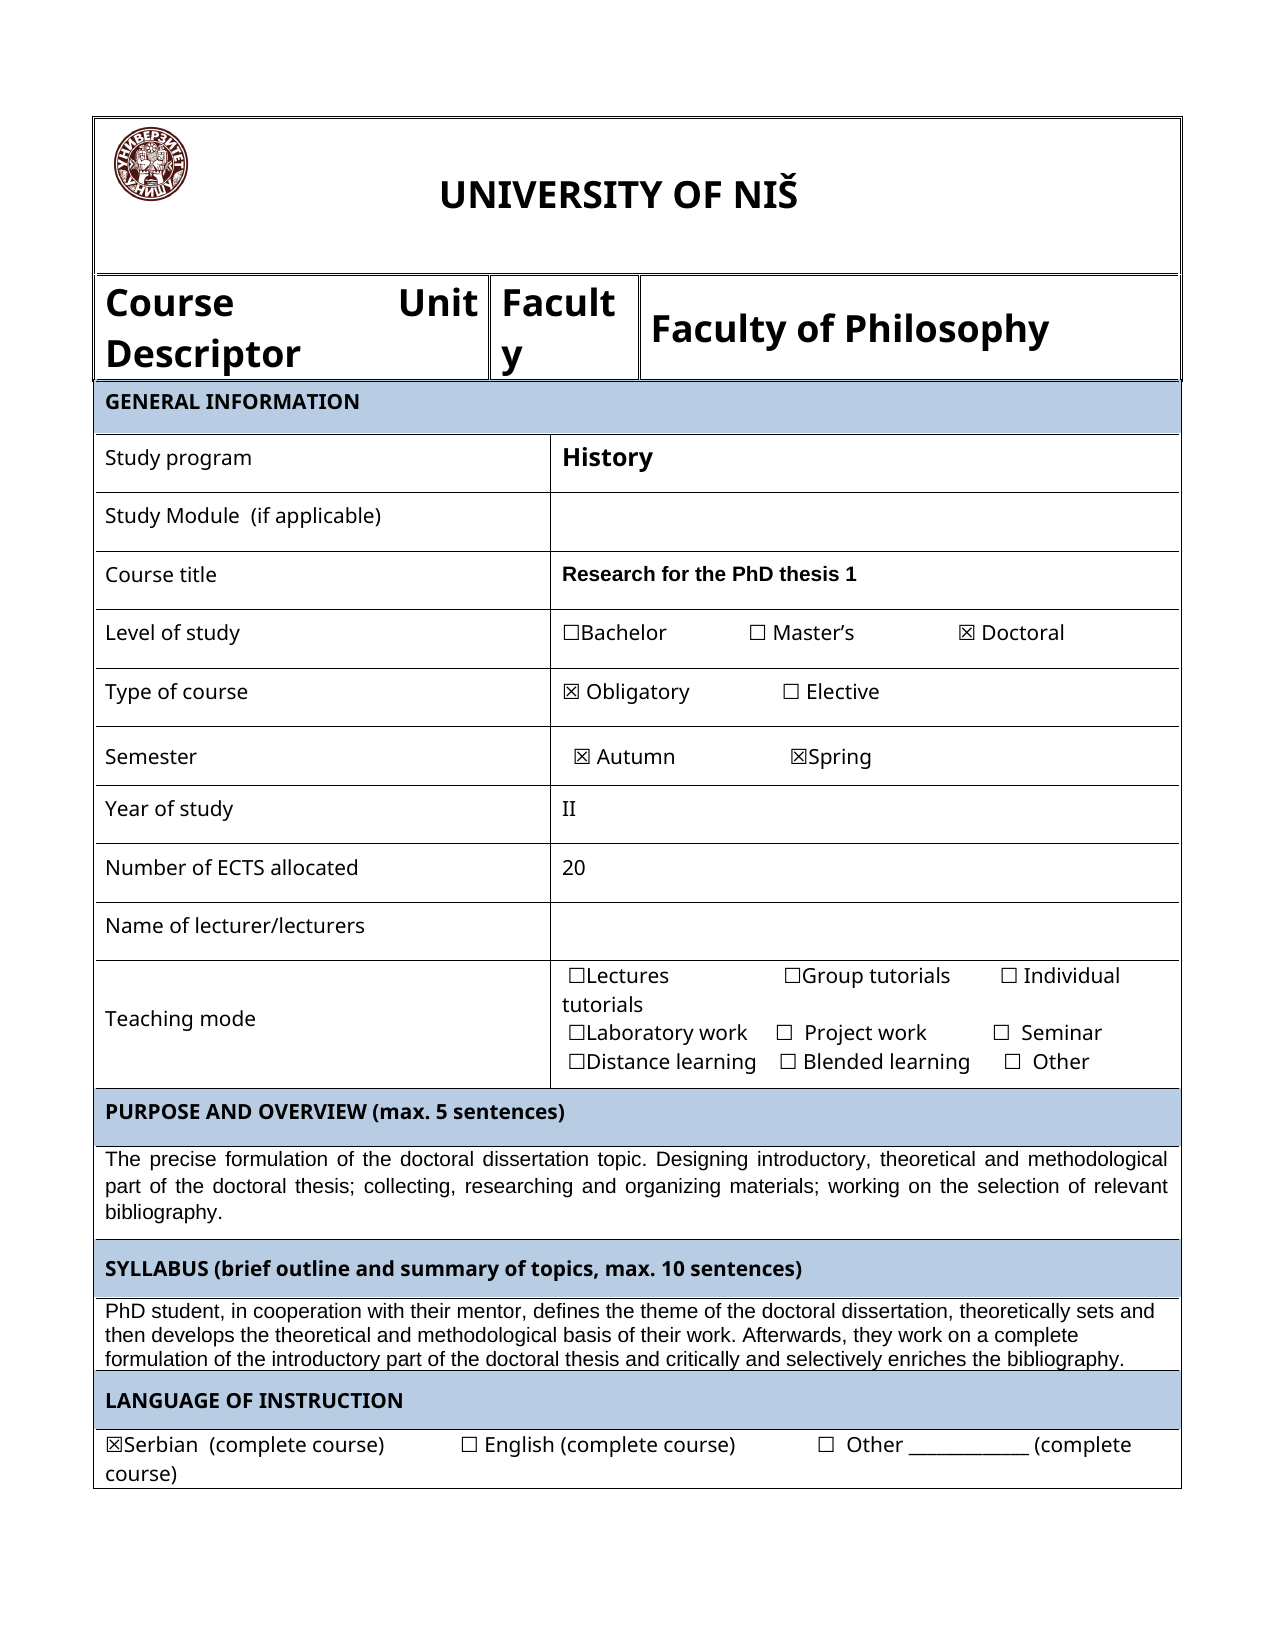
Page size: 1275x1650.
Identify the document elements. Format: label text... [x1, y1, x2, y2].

table_header UNIVERSITY OF NIŠ [95, 119, 1180, 273]
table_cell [94, 1429, 1181, 1487]
table_cell The precise formulation of the doctoral dissertation topic. Designing introductory, theoretical and methodological part of the doctoral thesis; collecting, researching and organizing materials; working on the selection of relevant bibliography. [94, 1146, 1181, 1239]
table_cell Semester [94, 726, 550, 785]
table_cell Level of study [94, 609, 550, 668]
table_cell Type of course [94, 668, 550, 726]
table_cell 20 [551, 843, 1181, 902]
table_cell Course Unit Descriptor [94, 273, 490, 378]
table_cell Name of lecturer/lecturers [94, 902, 550, 960]
table_cell Study program [94, 434, 550, 492]
table_cell Obligatory Elective [551, 668, 1181, 726]
table_cell Bachelor Master’s Doctoral [551, 609, 1181, 668]
table_cell Autumn Spring [551, 726, 1181, 785]
table_cell Year of study [94, 785, 550, 843]
table_cell Lectures Group tutorials Individual tutorials Laboratory work Project work Seminar Distance learning Blended learning Other [551, 960, 1181, 1088]
table_cell PURPOSE AND OVERVIEW (max. 5 sentences) [94, 1088, 1181, 1146]
table_cell Research for the PhD thesis 1 [551, 551, 1181, 609]
table_cell Teaching mode [94, 960, 550, 1088]
table_cell Number of ECTS allocated [94, 843, 550, 902]
table_cell SYLLABUS (brief outline and summary of topics, max. 10 sentences) [94, 1239, 1181, 1297]
table_cell PhD student, in cooperation with their mentor, defines the theme of the doctoral dissertation, theoretically sets and then develops the theoretical and methodological basis of their work. Afterwards, they work on a complete formulation of the introductory part of the doctoral thesis and critically and selectively enriches the bibliography. [94, 1298, 1181, 1370]
table_cell History [551, 434, 1181, 492]
table_cell Faculty [491, 276, 638, 378]
table_cell Study Module (if applicable) [94, 492, 550, 551]
table_cell [551, 902, 1181, 960]
table_cell II [551, 785, 1181, 843]
table_cell LANGUAGE OF INSTRUCTION [94, 1370, 1181, 1429]
table_cell [551, 492, 1181, 551]
table_cell Faculty of Philosophy [639, 273, 1181, 378]
table_cell GENERAL INFORMATION [94, 379, 1181, 433]
table_cell Course title [94, 551, 550, 609]
